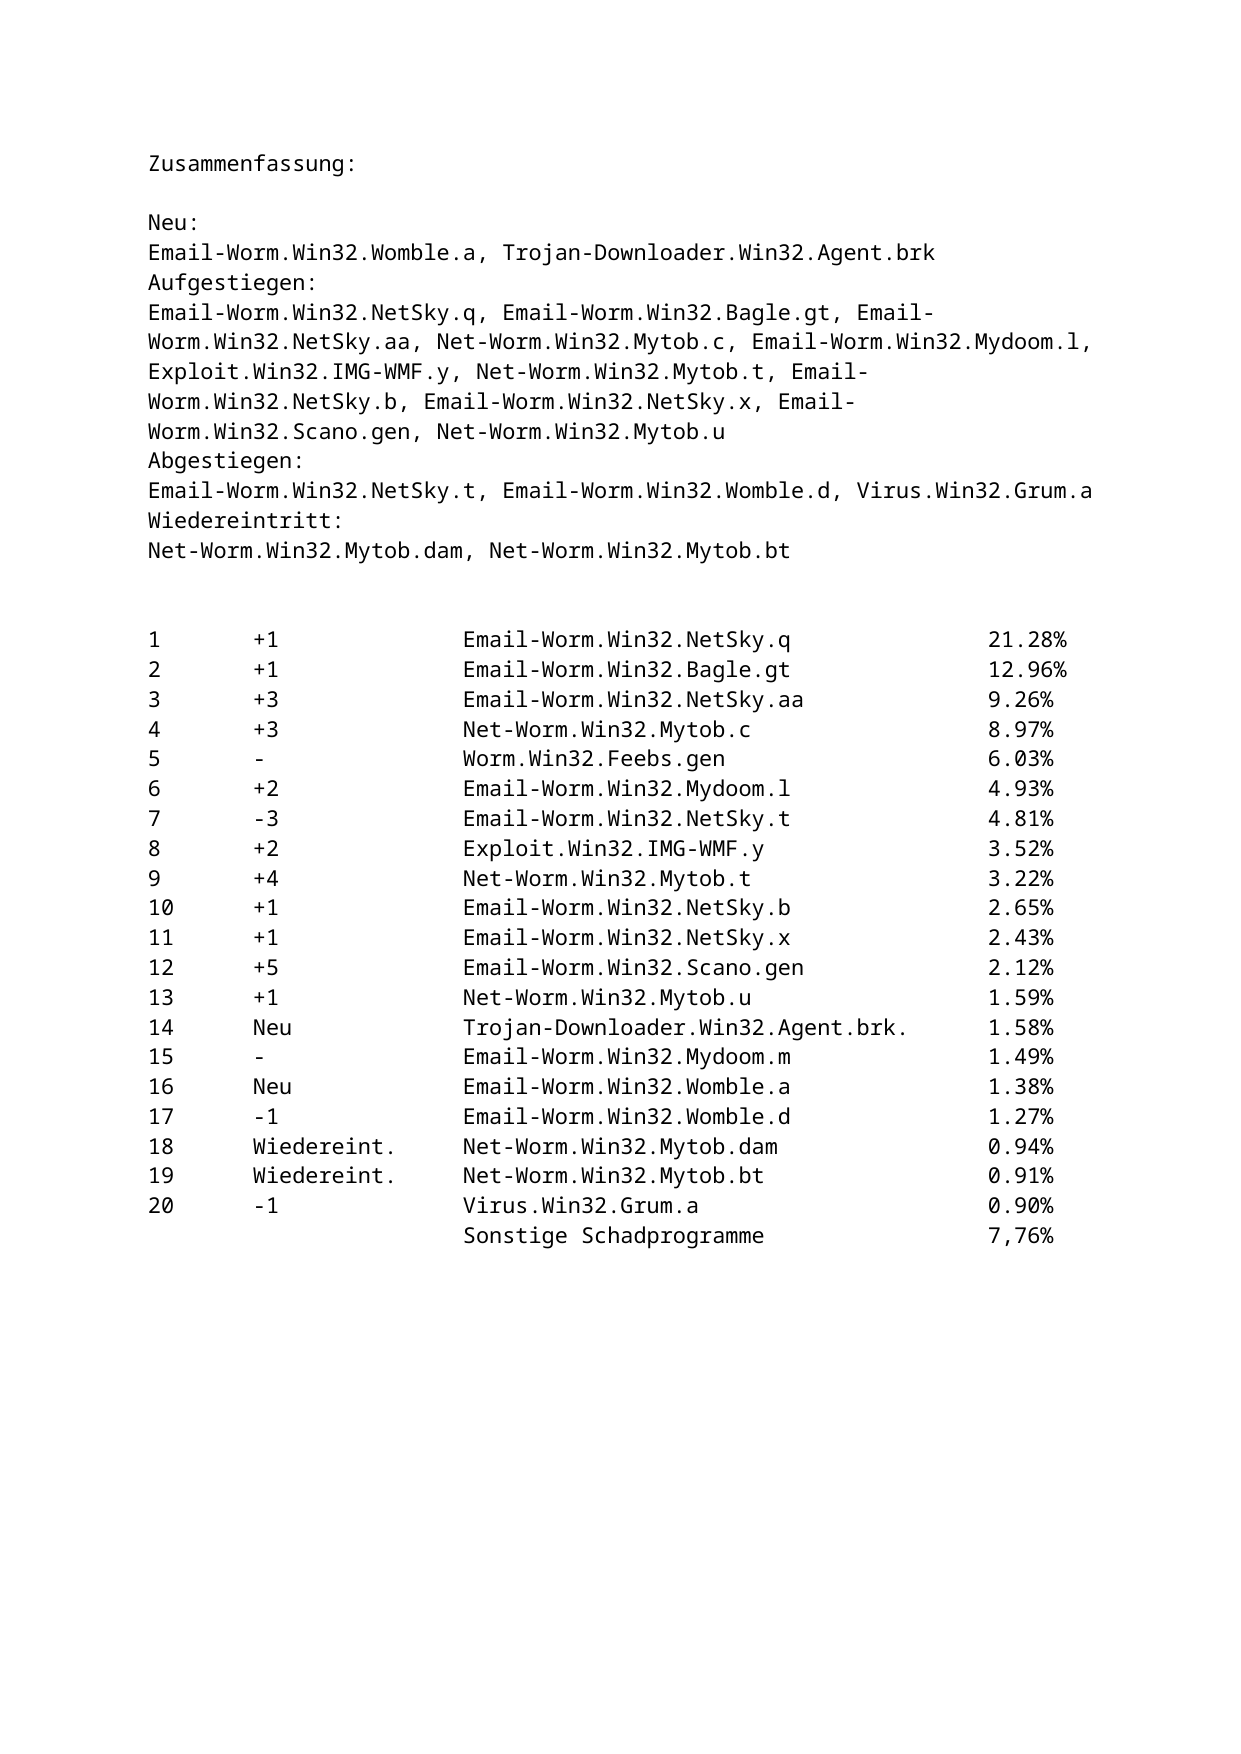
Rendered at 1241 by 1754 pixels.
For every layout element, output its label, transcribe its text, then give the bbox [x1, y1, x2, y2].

text Zusammenfassung: [148, 148, 1093, 177]
text Email-Worm.Win32.NetSky.q, Email-Worm.Win32.Bagle.gt, Email-Worm.Win32.NetSky.aa, Net-Worm.Win32.Mytob.c, Email-Worm.Win32.Mydoom.l, Exploit.Win32.IMG-WMF.y, Net-Worm.Win32.Mytob.t, Email-Worm.Win32.NetSky.b, Email-Worm.Win32.NetSky.x, Email-Worm.Win32.Scano.gen, Net-Worm.Win32.Mytob.u [148, 297, 1093, 446]
text 7 -3 Email-Worm.Win32.NetSky.t 4.81% [148, 803, 1093, 833]
text 15 - Email-Worm.Win32.Mydoom.m 1.49% [148, 1041, 1093, 1071]
text 8 +2 Exploit.Win32.IMG-WMF.y 3.52% [148, 833, 1093, 863]
text 12 +5 Email-Worm.Win32.Scano.gen 2.12% [148, 952, 1093, 982]
text Neu: [148, 207, 1093, 237]
text 11 +1 Email-Worm.Win32.NetSky.x 2.43% [148, 922, 1093, 952]
text 10 +1 Email-Worm.Win32.NetSky.b 2.65% [148, 892, 1093, 922]
text Email-Worm.Win32.Womble.a, Trojan-Downloader.Win32.Agent.brk [148, 237, 1093, 267]
text 18 Wiedereint. Net-Worm.Win32.Mytob.dam 0.94% [148, 1131, 1093, 1161]
text 20 -1 Virus.Win32.Grum.a 0.90% [148, 1190, 1093, 1220]
text 3 +3 Email-Worm.Win32.NetSky.aa 9.26% [148, 684, 1093, 714]
text 1 +1 Email-Worm.Win32.NetSky.q 21.28% [148, 624, 1093, 654]
text Sonstige Schadprogramme 7,76% [148, 1220, 1093, 1250]
text 9 +4 Net-Worm.Win32.Mytob.t 3.22% [148, 863, 1093, 892]
text 19 Wiedereint. Net-Worm.Win32.Mytob.bt 0.91% [148, 1161, 1093, 1190]
text 5 - Worm.Win32.Feebs.gen 6.03% [148, 743, 1093, 773]
text 14 Neu Trojan-Downloader.Win32.Agent.brk. 1.58% [148, 1012, 1093, 1041]
text Wiedereintritt: [148, 505, 1093, 535]
text 4 +3 Net-Worm.Win32.Mytob.c 8.97% [148, 714, 1093, 743]
text 6 +2 Email-Worm.Win32.Mydoom.l 4.93% [148, 773, 1093, 803]
text 17 -1 Email-Worm.Win32.Womble.d 1.27% [148, 1101, 1093, 1131]
text Net-Worm.Win32.Mytob.dam, Net-Worm.Win32.Mytob.bt [148, 535, 1093, 565]
text 16 Neu Email-Worm.Win32.Womble.a 1.38% [148, 1071, 1093, 1101]
text 2 +1 Email-Worm.Win32.Bagle.gt 12.96% [148, 654, 1093, 684]
text Abgestiegen: [148, 446, 1093, 475]
text Email-Worm.Win32.NetSky.t, Email-Worm.Win32.Womble.d, Virus.Win32.Grum.a [148, 475, 1093, 505]
text Aufgestiegen: [148, 267, 1093, 297]
text 13 +1 Net-Worm.Win32.Mytob.u 1.59% [148, 982, 1093, 1012]
